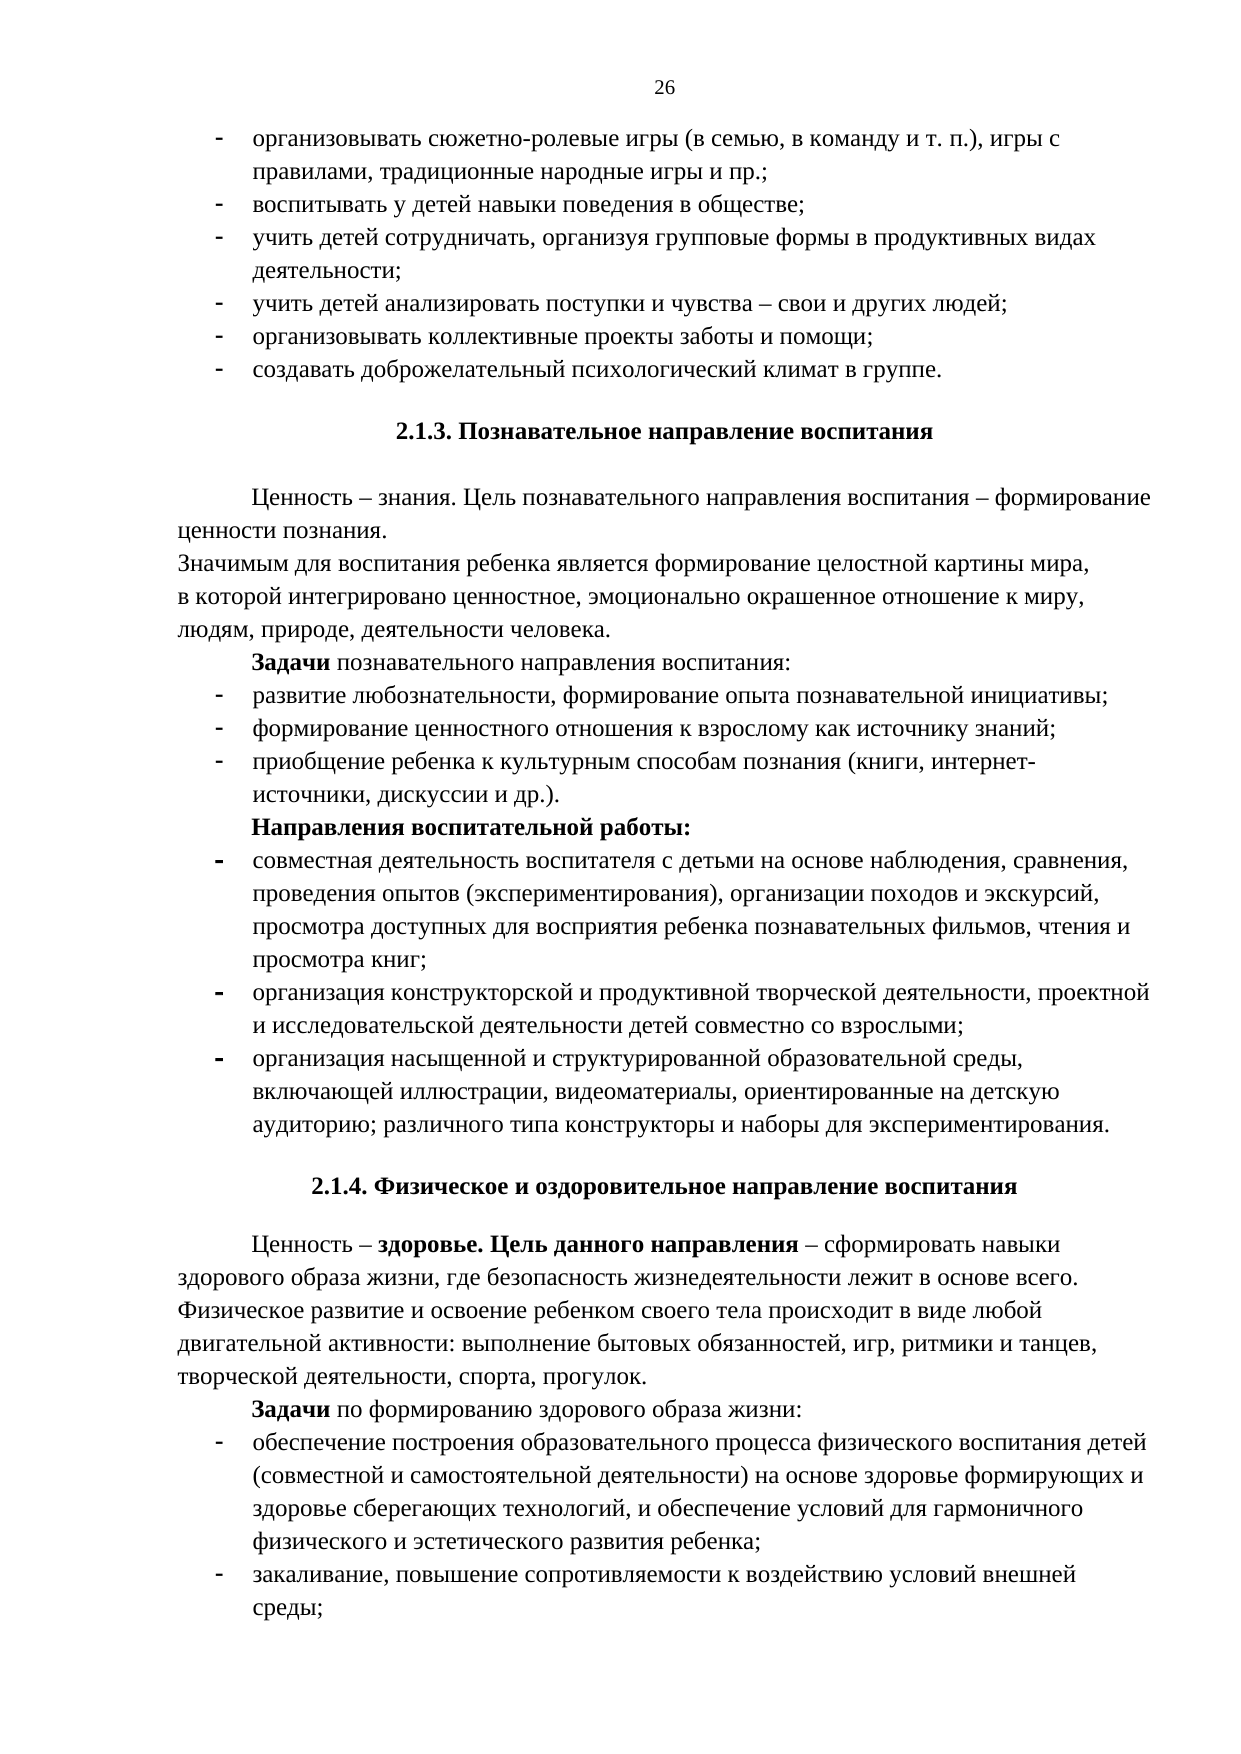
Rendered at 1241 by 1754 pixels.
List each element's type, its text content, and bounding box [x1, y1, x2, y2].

list развитие любознательности, формирование опыта познавательной инициативы; [215, 680, 1152, 709]
list совместная деятельность воспитателя с детьми на основе наблюдения, сравнения, проведения опытов (экспериментирования), организации походов и экскурсий, просмотра доступных для восприятия ребенка познавательных фильмов, чтения и просмотра книг; [215, 845, 1152, 973]
text Направления воспитательной работы: [177, 812, 1152, 841]
list организация насыщенной и структурированной образовательной среды, включающей иллюстрации, видеоматериалы, ориентированные на детскую аудиторию; различного типа конструкторы и наборы для экспериментирования. [215, 1043, 1152, 1138]
list воспитывать у детей навыки поведения в обществе; [215, 189, 1152, 218]
text Ценность – знания. Цель познавательного направления воспитания – формирование ценности познания. [177, 482, 1152, 544]
list закаливание, повышение сопротивляемости к воздействию условий внешней среды; [215, 1559, 1152, 1621]
text Задачи по формированию здорового образа жизни: [177, 1394, 1152, 1423]
text Значимым для воспитания ребенка является формирование целостной картины мира, в которой интегрировано ценностное, эмоционально окрашенное отношение к миру, людям, природе, деятельности человека. [177, 548, 1152, 643]
list учить детей сотрудничать, организуя групповые формы в продуктивных видах деятельности; [215, 222, 1152, 284]
text 2.1.3. Познавательное направление воспитания [177, 416, 1152, 445]
list приобщение ребенка к культурным способам познания (книги, интернет-источники, дискуссии и др.). [215, 746, 1152, 808]
list организация конструкторской и продуктивной творческой деятельности, проектной и исследовательской деятельности детей совместно со взрослыми; [215, 977, 1152, 1039]
list создавать доброжелательный психологический климат в группе. [215, 354, 1152, 383]
list организовывать коллективные проекты заботы и помощи; [215, 321, 1152, 350]
text Ценность – здоровье. Цель данного направления – сформировать навыки здорового образа жизни, где безопасность жизнедеятельности лежит в основе всего. Физическое развитие и освоение ребенком своего тела происходит в виде любой двигательной активности: выполнение бытовых обязанностей, игр, ритмики и танцев, творческой деятельности, спорта, прогулок. [177, 1229, 1152, 1389]
list учить детей анализировать поступки и чувства – свои и других людей; [215, 288, 1152, 317]
text Задачи познавательного направления воспитания: [177, 647, 1152, 676]
list формирование ценностного отношения к взрослому как источнику знаний; [215, 713, 1152, 742]
list обеспечение построения образовательного процесса физического воспитания детей (совместной и самостоятельной деятельности) на основе здоровье формирующих и здоровье сберегающих технологий, и обеспечение условий для гармоничного физического и эстетического развития ребенка; [215, 1427, 1152, 1555]
list организовывать сюжетно-ролевые игры (в семью, в команду и т. п.), игры с правилами, традиционные народные игры и пр.; [215, 123, 1152, 185]
text 2.1.4. Физическое и оздоровительное направление воспитания [177, 1171, 1152, 1200]
